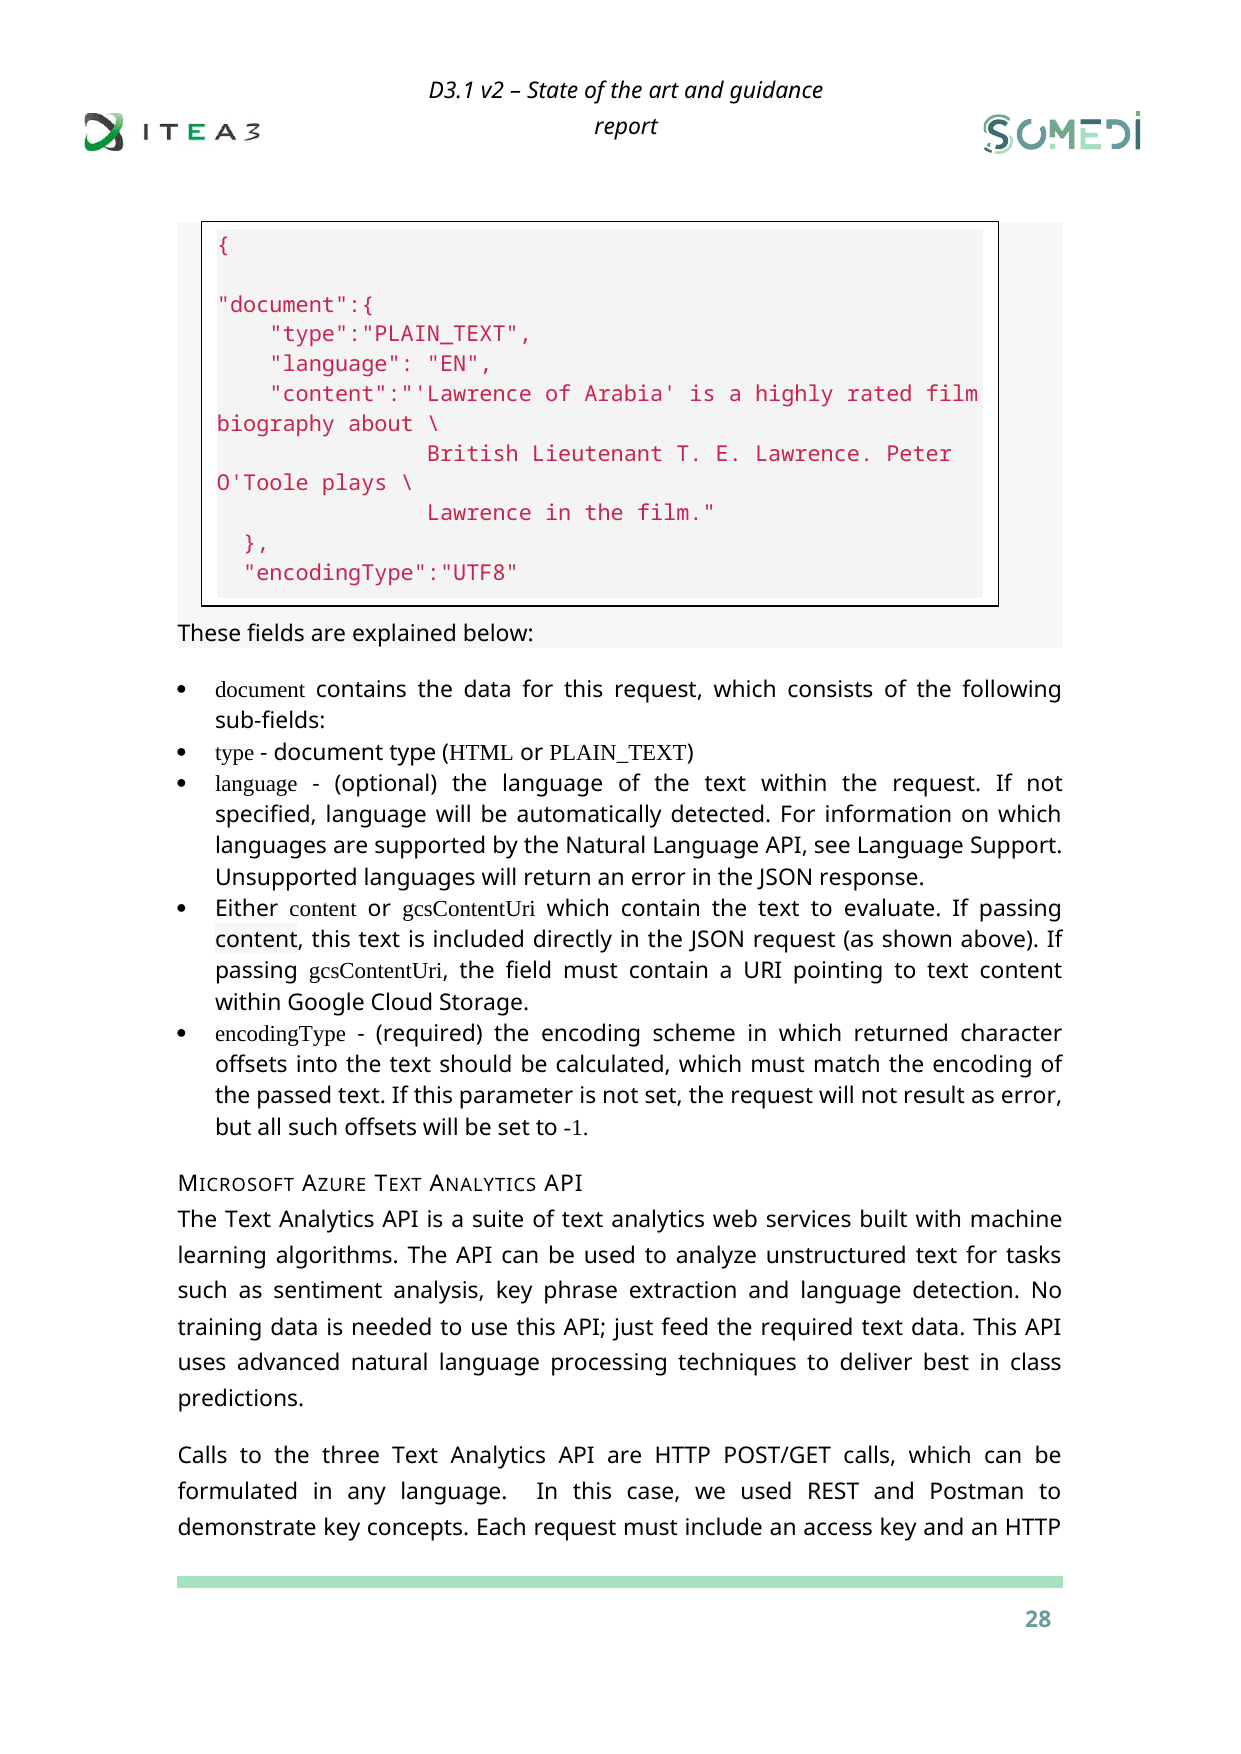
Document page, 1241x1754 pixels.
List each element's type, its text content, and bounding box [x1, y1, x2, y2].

list document contains the data for this request, which consists of the following sub-fields: [177, 673, 1063, 735]
picture [983, 111, 1141, 154]
picture [84, 113, 260, 151]
list type - document type (HTML or PLAIN_TEXT) [177, 735, 1063, 767]
list encodingType - (required) the encoding scheme in which returned character offsets into the text should be calculated, which must match the encoding of the passed text. If this parameter is not set, the request will not result as error, but all such offsets will be set to -1. [177, 1017, 1063, 1142]
list language - (optional) the language of the text within the request. If not specified, language will be automatically detected. For information on which languages are supported by the Natural Language API, see Language Support. Unsupported languages will return an error in the JSON response. [177, 767, 1063, 892]
text The Text Analytics API is a suite of text analytics web services built with machine learning algorithms. The API can be used to analyze unstructured text for tasks such as sentiment analysis, key phrase extraction and language detection. No training data is needed to use this API; just feed the required text data. This API uses advanced natural language processing techniques to deliver best in class predictions. [177, 1203, 1063, 1413]
text These fields are explained below: [177, 222, 1063, 648]
list Either content or gcsContentUri which contain the text to evaluate. If passing content, this text is included directly in the JSON request (as shown above). If passing gcsContentUri, the field must contain a URI pointing to text content within Google Cloud Storage. [177, 892, 1063, 1017]
subtitle Microsoft Azure Text Analytics API [177, 1167, 1063, 1198]
